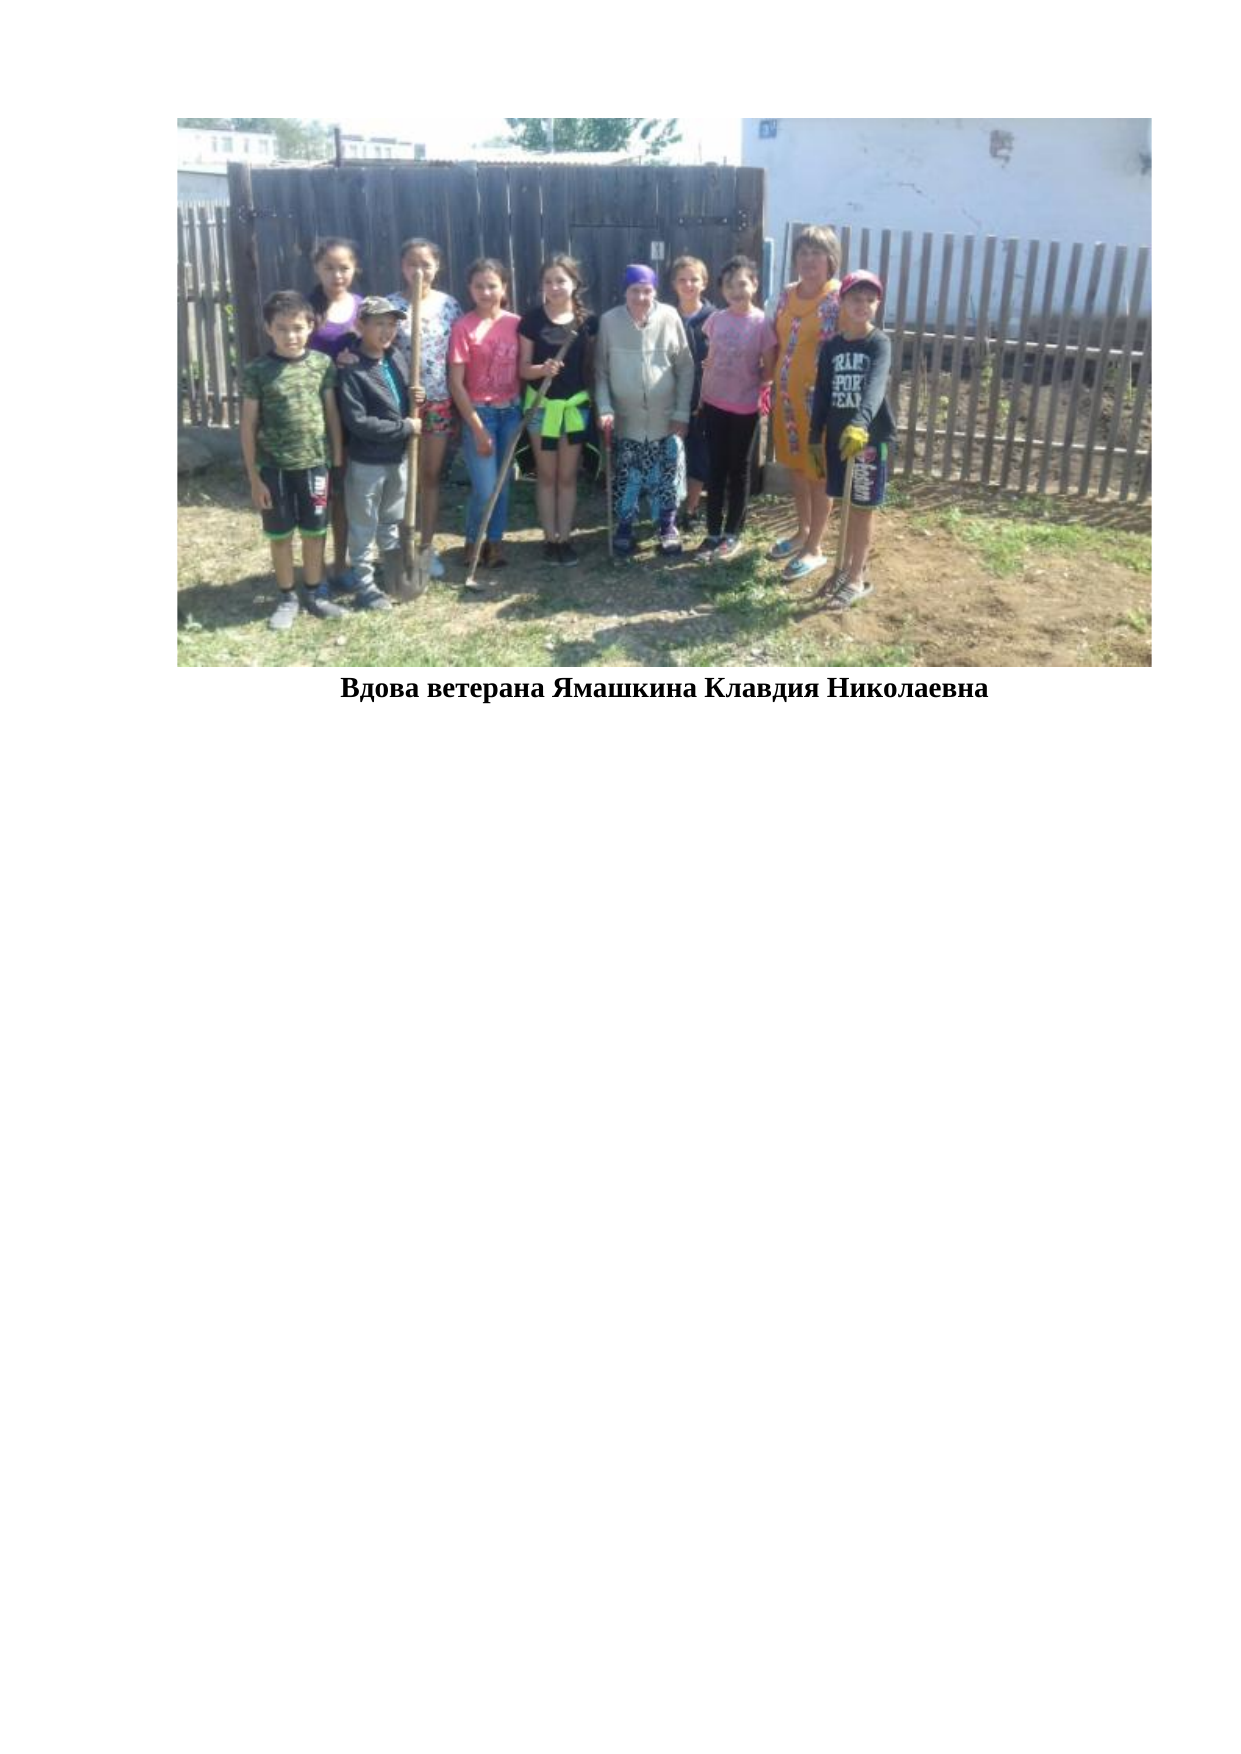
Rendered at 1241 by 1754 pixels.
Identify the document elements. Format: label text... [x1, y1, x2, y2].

picture [177, 118, 1152, 667]
text Вдова ветерана Ямашкина Клавдия Николаевна [177, 671, 1152, 704]
